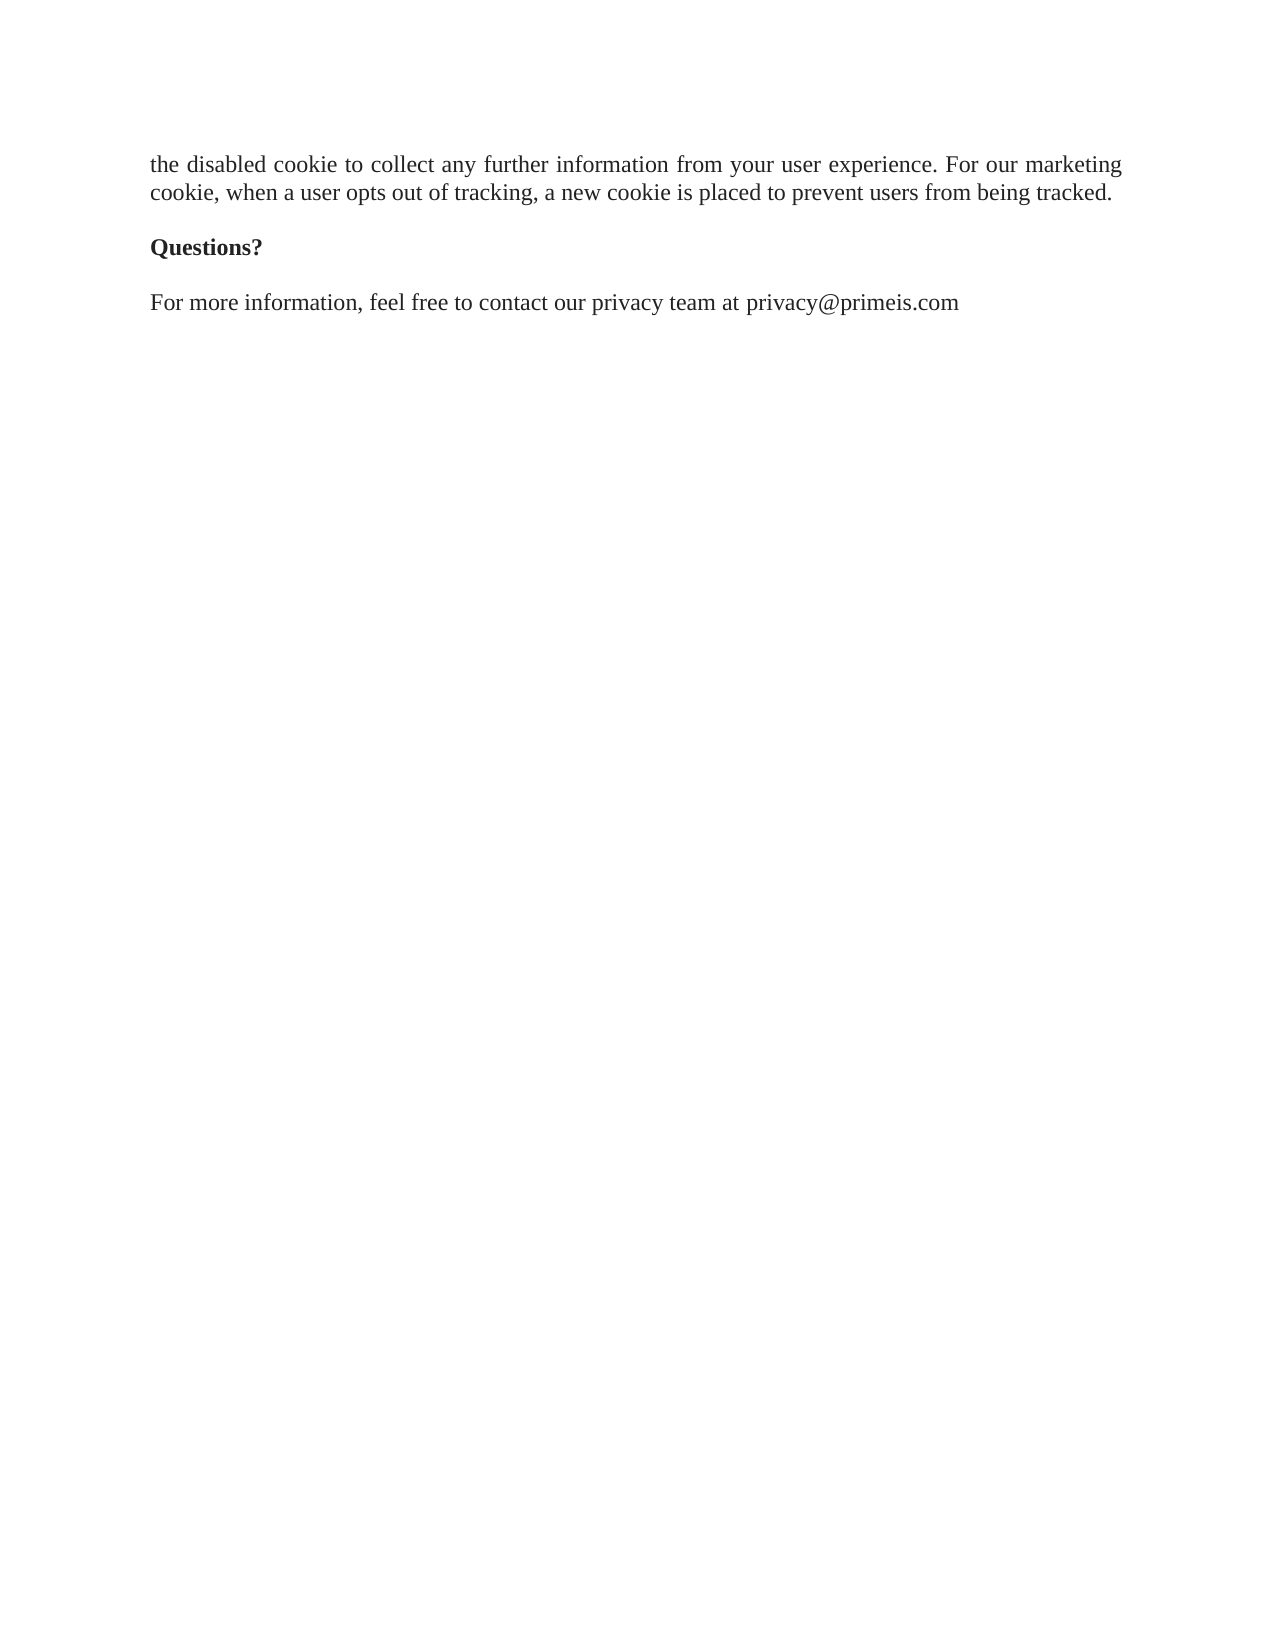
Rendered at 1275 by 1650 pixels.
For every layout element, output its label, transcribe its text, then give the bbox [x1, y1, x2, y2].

text For more information, feel free to contact our privacy team at privacy@primeis.com [150, 288, 1125, 316]
text Questions? [150, 233, 1125, 260]
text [150, 150, 1125, 205]
